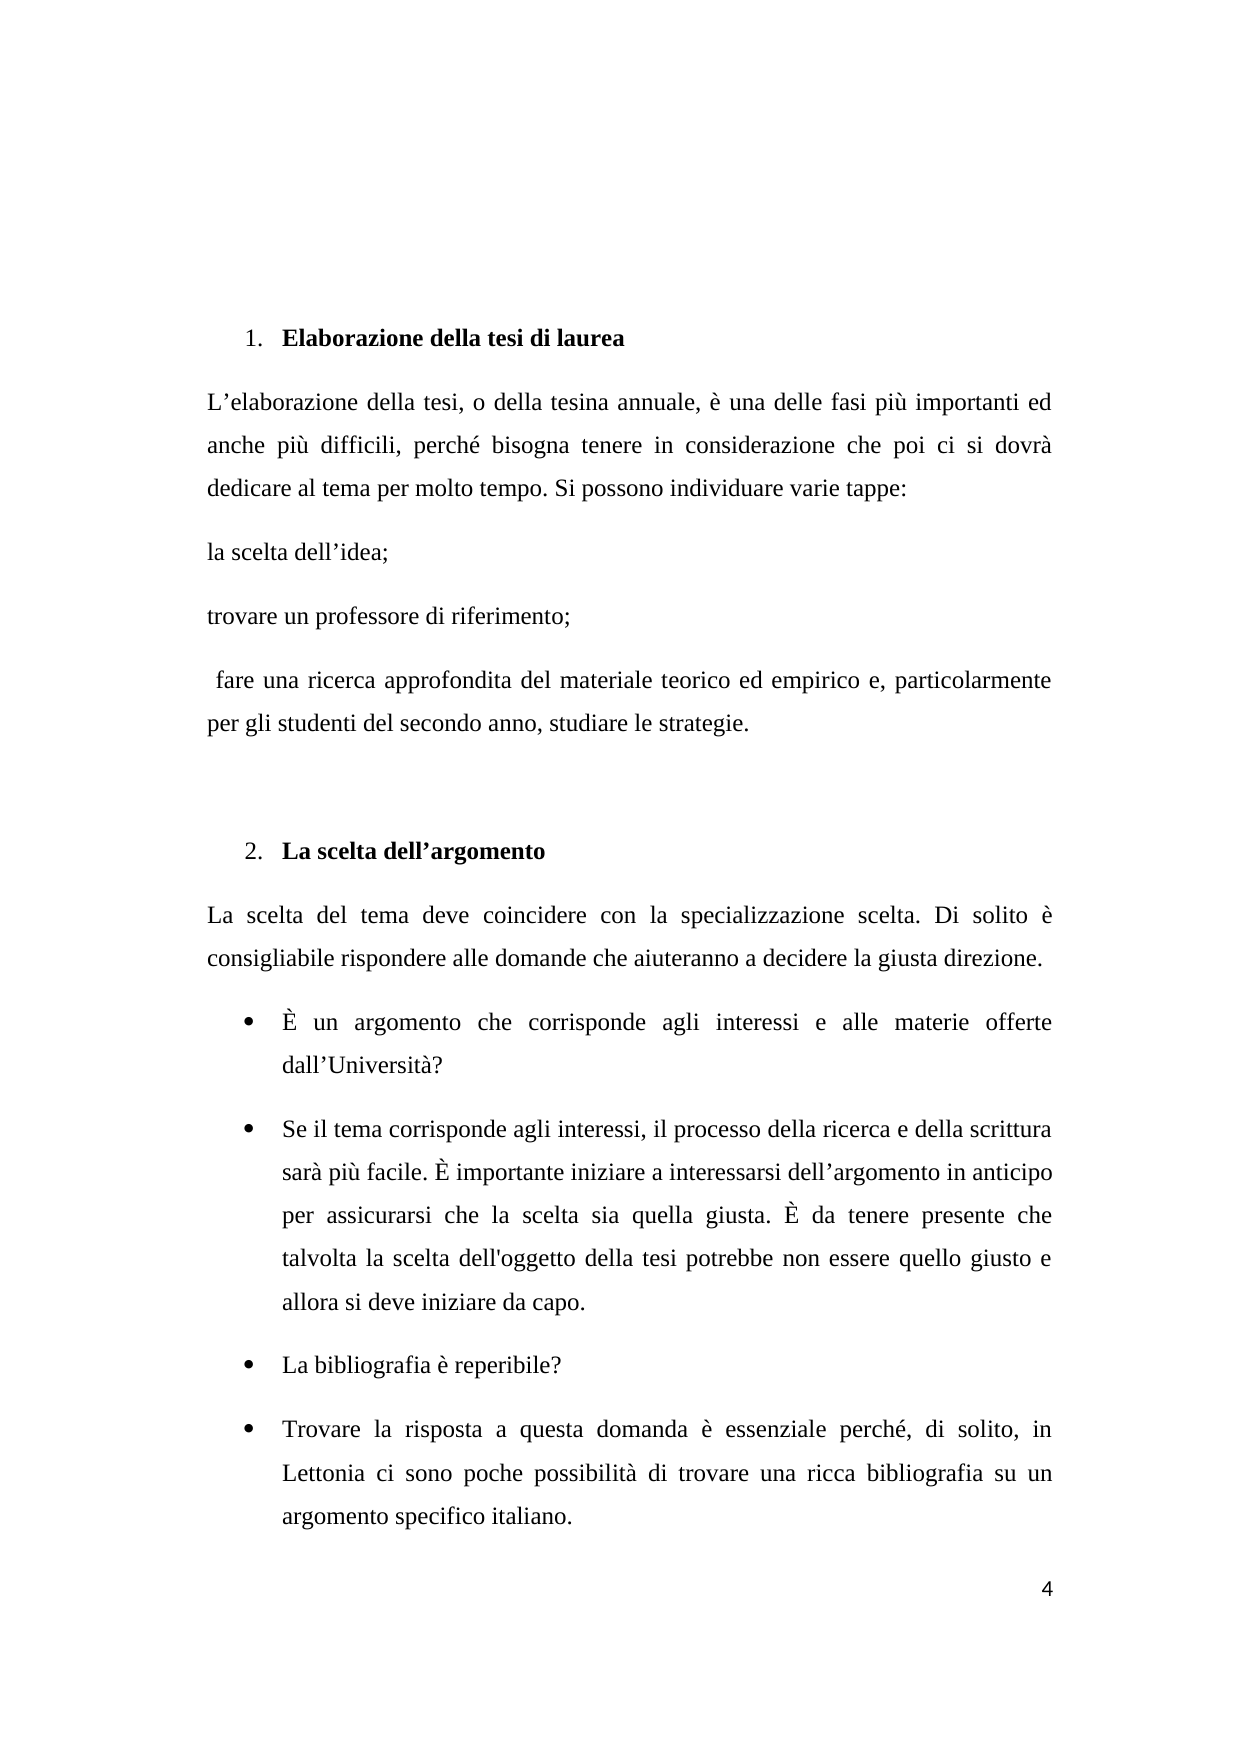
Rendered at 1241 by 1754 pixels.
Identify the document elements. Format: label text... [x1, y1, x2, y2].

list È un argomento che corrisponde agli interessi e alle materie offerte dall’Università? [244, 1007, 1053, 1079]
text fare una ricerca approfondita del materiale teorico ed empirico e, particolarmente per gli studenti del secondo anno, studiare le strategie. [207, 665, 1053, 737]
list Trovare la risposta a questa domanda è essenziale perché, di solito, in Lettonia ci sono poche possibilità di trovare una ricca bibliografia su un argomento specifico italiano. [244, 1414, 1053, 1529]
list La bibliografia è reperibile? [244, 1351, 1053, 1379]
text la scelta dell’idea; [207, 537, 1053, 566]
list Se il tema corrisponde agli interessi, il processo della ricerca e della scrittura sarà più facile. È importante iniziare a interessarsi dell’argomento in anticipo per assicurarsi che la scelta sia quella giusta. È da tenere presente che talvolta la scelta dell'oggetto della tesi potrebbe non essere quello giusto e allora si deve iniziare da capo. [244, 1114, 1053, 1315]
text L’elaborazione della tesi, o della tesina annuale, è una delle fasi più importanti ed anche più difficili, perché bisogna tenere in considerazione che poi ci si dovrà dedicare al tema per molto tempo. Si possono individuare varie tappe: [207, 387, 1053, 502]
list Elaborazione della tesi di laurea [244, 323, 1053, 352]
list La scelta dell’argomento [244, 836, 1053, 865]
text La scelta del tema deve coincidere con la specializzazione scelta. Di solito è consigliabile rispondere alle domande che aiuteranno a decidere la giusta direzione. [207, 900, 1053, 972]
text trovare un professore di riferimento; [207, 601, 1053, 630]
